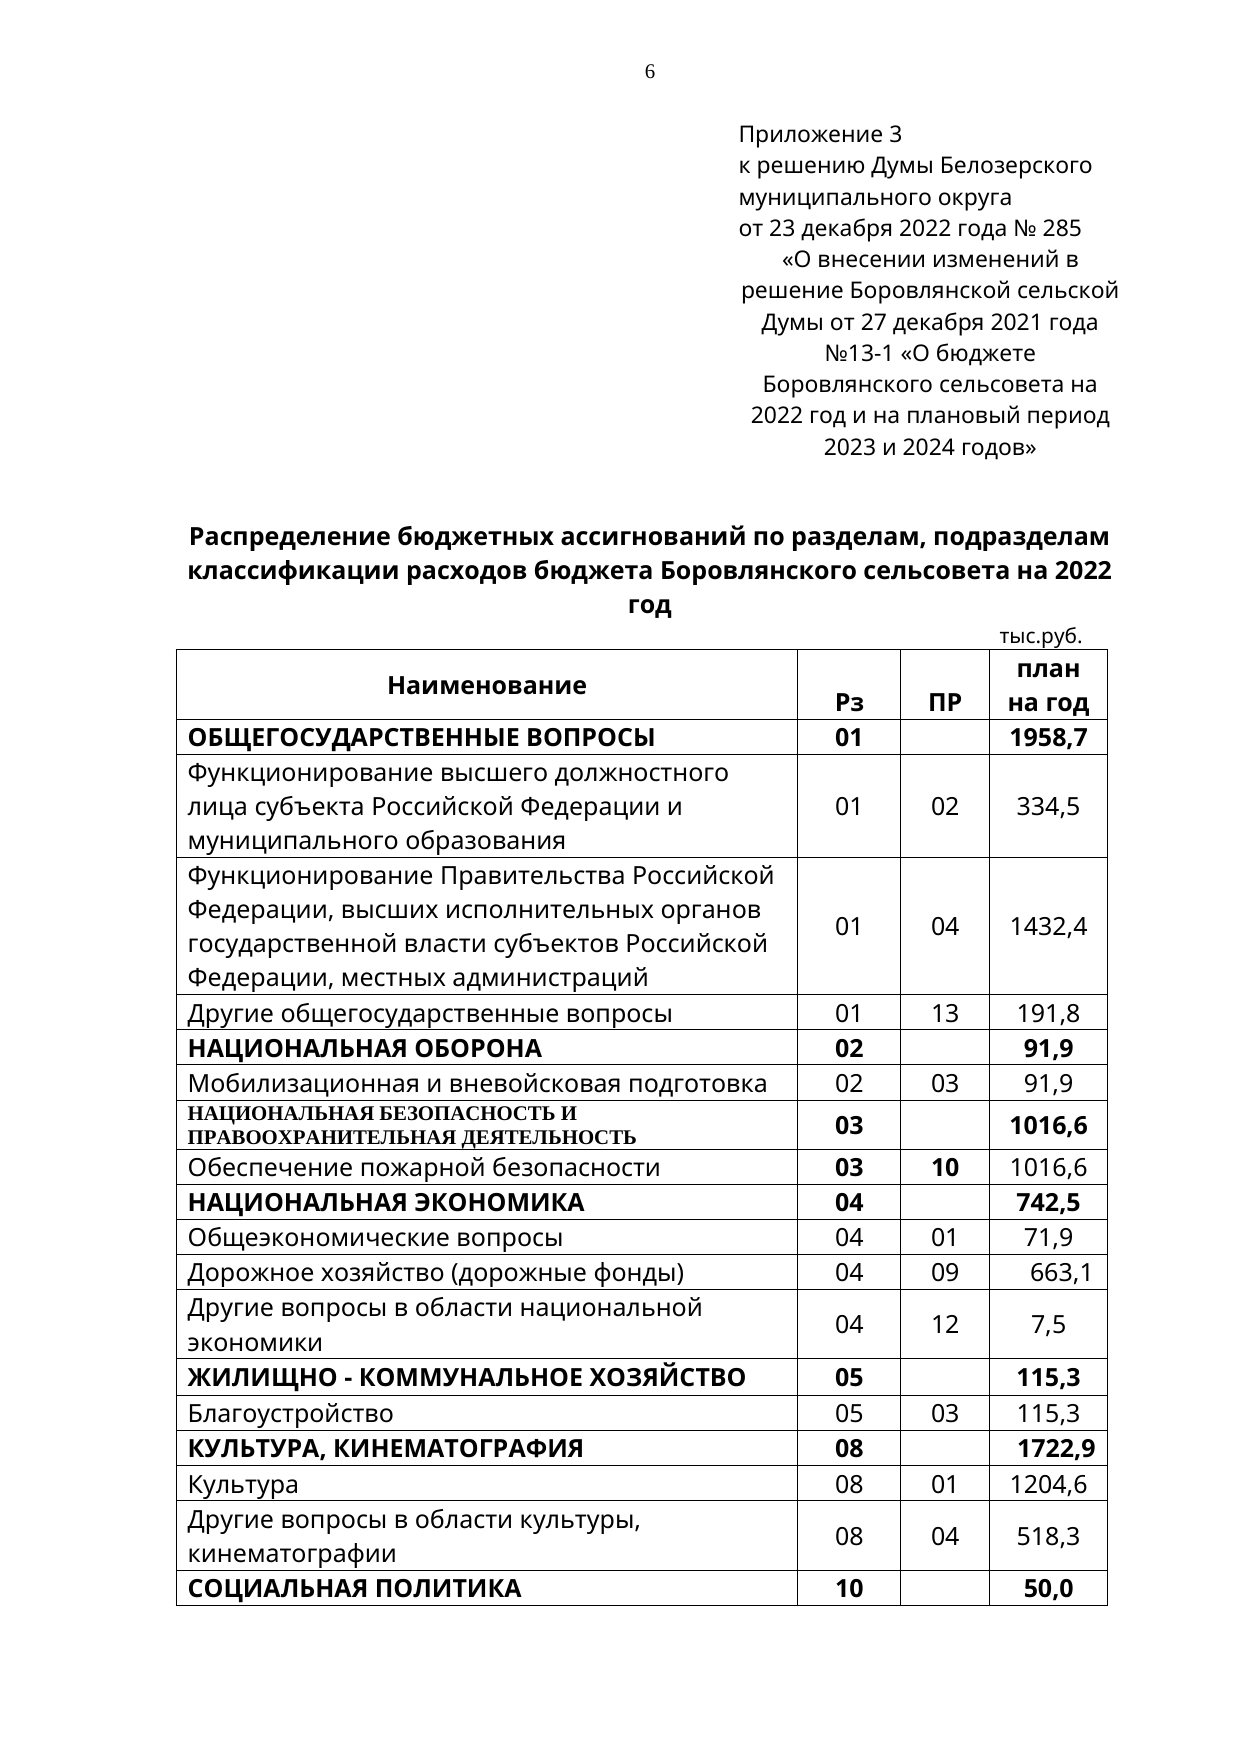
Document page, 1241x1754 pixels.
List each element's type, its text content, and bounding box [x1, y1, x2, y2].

table_cell 12 [901, 1290, 989, 1358]
table_cell 03 [798, 1101, 900, 1149]
table_cell 04 [901, 1501, 989, 1569]
table_cell 02 [798, 1065, 900, 1099]
table_cell 08 [798, 1466, 900, 1500]
table_cell [901, 720, 989, 754]
table_cell Другие вопросы в области культуры, кинематографии [177, 1501, 797, 1569]
text к решению Думы Белозерского [738, 149, 1122, 181]
table_cell Другие вопросы в области национальной экономики [177, 1290, 797, 1358]
table_cell 1016,6 [990, 1101, 1107, 1149]
table_cell 1958,7 [990, 720, 1107, 754]
table_cell ОБЩЕГОСУДАРСТВЕННЫЕ ВОПРОСЫ [177, 720, 797, 754]
table_cell 91,9 [990, 1030, 1107, 1064]
table_cell [901, 1571, 989, 1604]
table_cell 1722,9 [990, 1431, 1107, 1465]
table_cell 115,3 [990, 1396, 1107, 1430]
table_cell 02 [798, 1030, 900, 1064]
table_cell 115,3 [990, 1359, 1107, 1395]
table_cell 663,1 [990, 1255, 1107, 1289]
table_cell Обеспечение пожарной безопасности [177, 1150, 797, 1184]
table_cell 05 [798, 1396, 900, 1430]
table_cell 09 [901, 1255, 989, 1289]
table_cell [901, 1101, 989, 1149]
text Распределение бюджетных ассигнований по разделам, подразделам классификации расходов бюджета Боровлянского сельсовета на 2022 год [177, 519, 1122, 621]
table_cell 1432,4 [990, 858, 1107, 994]
table_cell 08 [798, 1431, 900, 1465]
table_header план на год [990, 650, 1107, 718]
text муниципального округа [738, 181, 1122, 212]
table_cell 04 [798, 1185, 900, 1219]
table_cell [901, 1185, 989, 1219]
table_cell 02 [901, 755, 989, 857]
table_cell Общеэкономические вопросы [177, 1220, 797, 1254]
table_cell ЖИЛИЩНО - КОММУНАЛЬНОЕ ХОЗЯЙСТВО [177, 1359, 797, 1395]
table_cell 71,9 [990, 1220, 1107, 1254]
table_header Наименование [177, 650, 797, 718]
table_cell СОЦИАЛЬНАЯ ПОЛИТИКА [177, 1571, 797, 1604]
table_cell 13 [901, 995, 989, 1029]
text «О внесении изменений в решение Боровлянской сельской Думы от 27 декабря 2021 года №13-1 «О бюджете Боровлянского сельсовета на 2022 год и на плановый период 2023 и 2024 годов» [738, 243, 1122, 462]
table_cell 10 [798, 1571, 900, 1604]
table_cell 01 [798, 995, 900, 1029]
table_cell 04 [901, 858, 989, 994]
table_cell [901, 1030, 989, 1064]
table_cell 1204,6 [990, 1466, 1107, 1500]
table_cell 01 [901, 1466, 989, 1500]
text тыс.руб. [177, 621, 1122, 649]
table_cell 01 [901, 1220, 989, 1254]
table_cell 03 [901, 1396, 989, 1430]
table_cell НАЦИОНАЛЬНАЯ ЭКОНОМИКА [177, 1185, 797, 1219]
table_cell Культура [177, 1466, 797, 1500]
table_cell 04 [798, 1220, 900, 1254]
table_header Рз [798, 650, 900, 718]
table_cell 50,0 [990, 1571, 1107, 1604]
table_cell НАЦИОНАЛЬНАЯ ОБОРОНА [177, 1030, 797, 1064]
table_cell [901, 1431, 989, 1465]
table_cell 03 [798, 1150, 900, 1184]
table_cell 01 [798, 858, 900, 994]
table_cell 04 [798, 1290, 900, 1358]
table_cell Благоустройство [177, 1396, 797, 1430]
table_cell 742,5 [990, 1185, 1107, 1219]
table_cell 10 [901, 1150, 989, 1184]
table_cell [901, 1359, 989, 1395]
text Приложение 3 [738, 118, 1122, 149]
table_cell 04 [798, 1255, 900, 1289]
table_cell 334,5 [990, 755, 1107, 857]
table_cell 7,5 [990, 1290, 1107, 1358]
table_cell Дорожное хозяйство (дорожные фонды) [177, 1255, 797, 1289]
table_cell 08 [798, 1501, 900, 1569]
table_cell 01 [798, 720, 900, 754]
table_cell 01 [798, 755, 900, 857]
table_cell 05 [798, 1359, 900, 1395]
table_header ПР [901, 650, 989, 718]
table_cell НАЦИОНАЛЬНАЯ БЕЗОПАСНОСТЬ И ПРАВООХРАНИТЕЛЬНАЯ ДЕЯТЕЛЬНОСТЬ [177, 1101, 797, 1149]
table_cell 518,3 [990, 1501, 1107, 1569]
table_cell 1016,6 [990, 1150, 1107, 1184]
table_cell 191,8 [990, 995, 1107, 1029]
text от 23 декабря 2022 года № 285 [738, 212, 1122, 243]
table_cell Функционирование Правительства Российской Федерации, высших исполнительных органов государственной власти субъектов Российской Федерации, местных администраций [177, 858, 797, 994]
table_cell Другие общегосударственные вопросы [177, 995, 797, 1029]
table_cell 91,9 [990, 1065, 1107, 1099]
table_cell КУЛЬТУРА, КИНЕМАТОГРАФИЯ [177, 1431, 797, 1465]
table_cell 03 [901, 1065, 989, 1099]
table_cell Функционирование высшего должностного лица субъекта Российской Федерации и муниципального образования [177, 755, 797, 857]
table_cell Мобилизационная и вневойсковая подготовка [177, 1065, 797, 1099]
